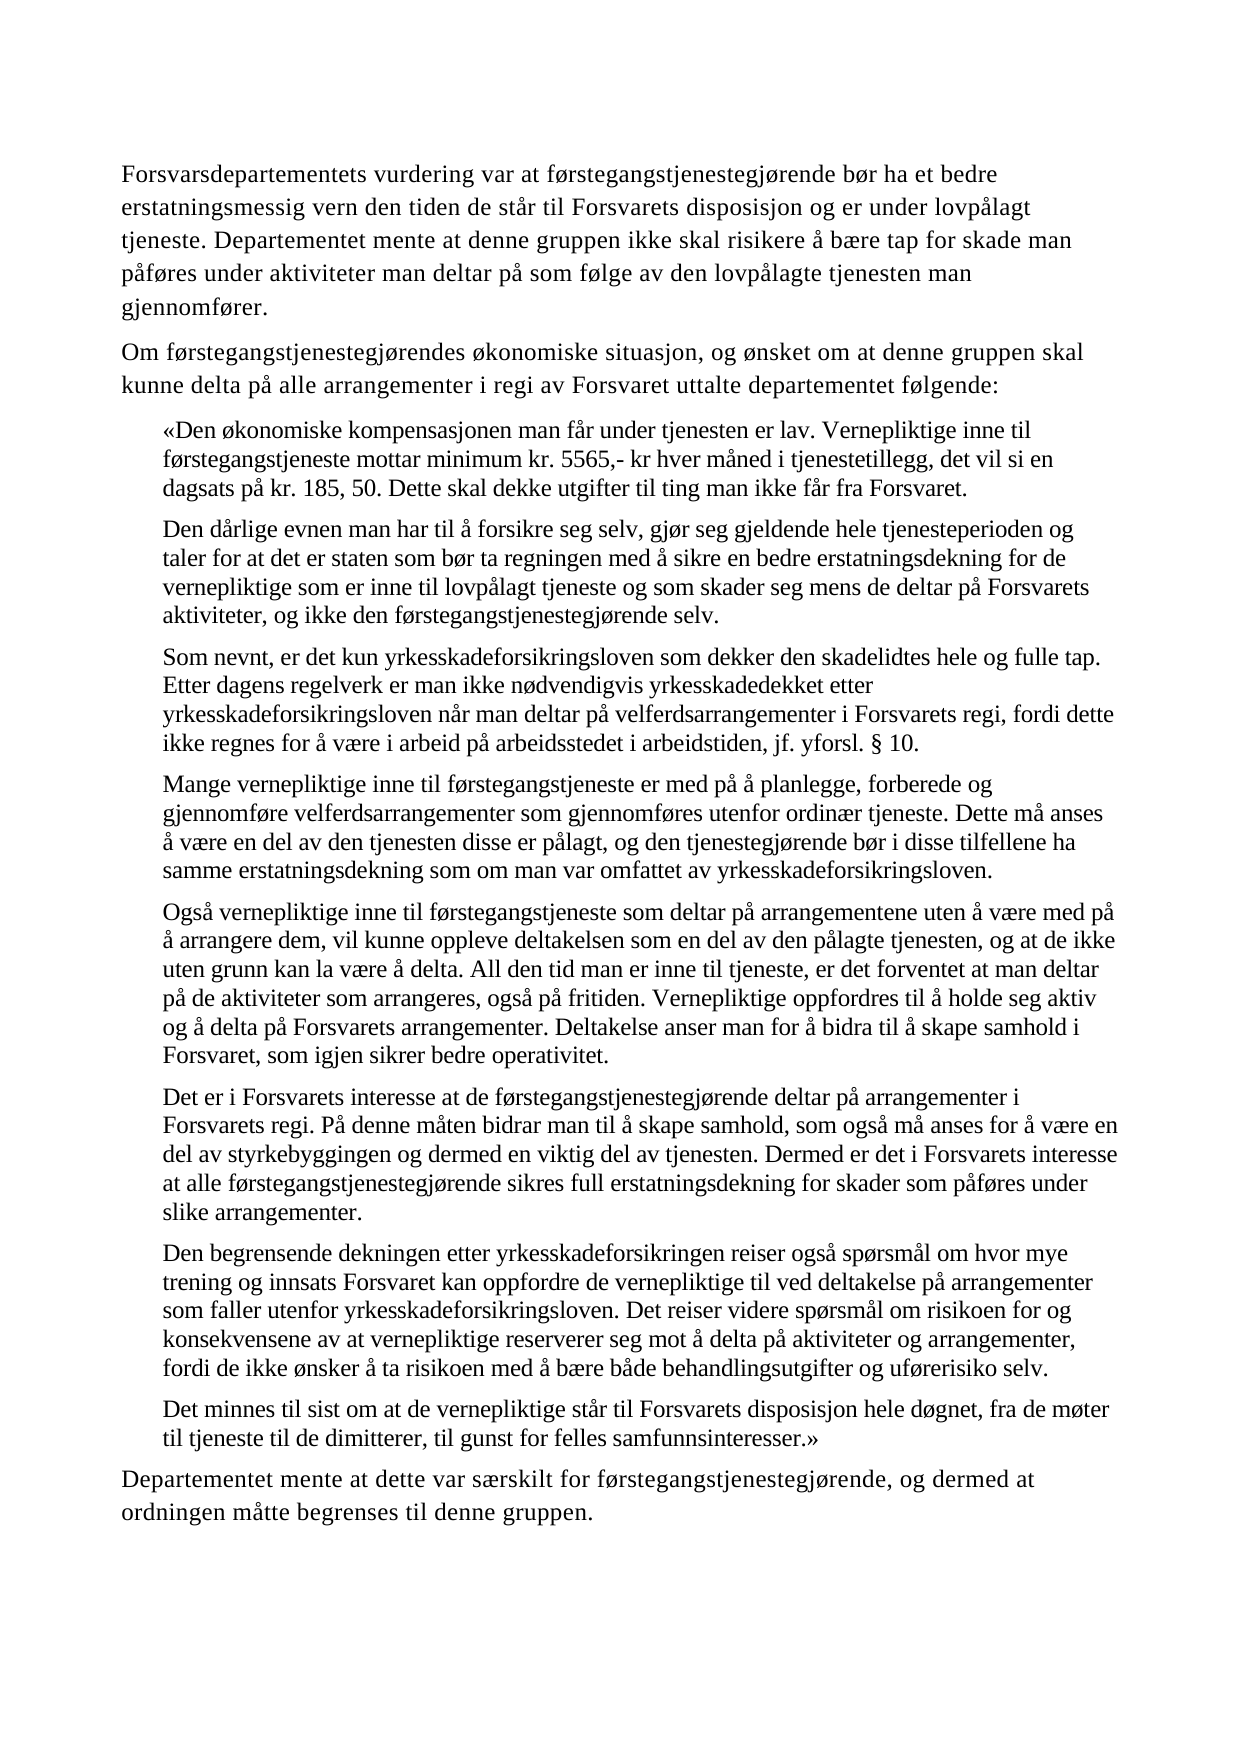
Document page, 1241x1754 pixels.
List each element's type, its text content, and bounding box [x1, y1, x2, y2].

text «Den økonomiske kompensasjonen man får under tjenesten er lav. Vernepliktige inne til førstegangstjeneste mottar minimum kr. 5565,- kr hver måned i tjenestetillegg, det vil si en dagsats på kr. 185, 50. Dette skal dekke utgifter til ting man ikke får fra Forsvaret. [162, 416, 1119, 502]
text Som nevnt, er det kun yrkesskadeforsikringsloven som dekker den skadelidtes hele og fulle tap. Etter dagens regelverk er man ikke nødvendigvis yrkesskadedekket etter yrkesskadeforsikringsloven når man deltar på velferdsarrangementer i Forsvarets regi, fordi dette ikke regnes for å være i arbeid på arbeidsstedet i arbeidstiden, jf. yforsl. § 10. [162, 642, 1119, 757]
text Den dårlige evnen man har til å forsikre seg selv, gjør seg gjeldende hele tjenesteperioden og taler for at det er staten som bør ta regningen med å sikre en bedre erstatningsdekning for de vernepliktige som er inne til lovpålagt tjeneste og som skader seg mens de deltar på Forsvarets aktiviteter, og ikke den førstegangstjenestegjørende selv. [162, 514, 1119, 629]
text Mange vernepliktige inne til førstegangstjeneste er med på å planlegge, forberede og gjennomføre velferdsarrangementer som gjennomføres utenfor ordinær tjeneste. Dette må anses å være en del av den tjenesten disse er pålagt, og den tjenestegjørende bør i disse tilfellene ha samme erstatningsdekning som om man var omfattet av yrkesskadeforsikringsloven. [162, 769, 1119, 884]
text Den begrensende dekningen etter yrkesskadeforsikringen reiser også spørsmål om hvor mye trening og innsats Forsvaret kan oppfordre de vernepliktige til ved deltakelse på arrangementer som faller utenfor yrkesskadeforsikringsloven. Det reiser videre spørsmål om risikoen for og konsekvensene av at vernepliktige reserverer seg mot å delta på aktiviteter og arrangementer, fordi de ikke ønsker å ta risikoen med å bære både behandlingsutgifter og uførerisiko selv. [162, 1238, 1119, 1382]
text Departementet mente at dette var særskilt for førstegangstjenestegjørende, og dermed at ordningen måtte begrenses til denne gruppen. [121, 1464, 1119, 1526]
text Det er i Forsvarets interesse at de førstegangstjenestegjørende deltar på arrangementer i Forsvarets regi. På denne måten bidrar man til å skape samhold, som også må anses for å være en del av styrkebyggingen og dermed en viktig del av tjenesten. Dermed er det i Forsvarets interesse at alle førstegangstjenestegjørende sikres full erstatningsdekning for skader som påføres under slike arrangementer. [162, 1082, 1119, 1226]
text Det minnes til sist om at de vernepliktige står til Forsvarets disposisjon hele døgnet, fra de møter til tjeneste til de dimitterer, til gunst for felles samfunnsinteresser.» [162, 1394, 1119, 1452]
text Også vernepliktige inne til førstegangstjeneste som deltar på arrangementene uten å være med på å arrangere dem, vil kunne oppleve deltakelsen som en del av den pålagte tjenesten, og at de ikke uten grunn kan la være å delta. All den tid man er inne til tjeneste, er det forventet at man deltar på de aktiviteter som arrangeres, også på fritiden. Vernepliktige oppfordres til å holde seg aktiv og å delta på Forsvarets arrangementer. Deltakelse anser man for å bidra til å skape samhold i Forsvaret, som igjen sikrer bedre operativitet. [162, 897, 1119, 1069]
text Forsvarsdepartementets vurdering var at førstegangstjenestegjørende bør ha et bedre erstatningsmessig vern den tiden de står til Forsvarets disposisjon og er under lovpålagt tjeneste. Departementet mente at denne gruppen ikke skal risikere å bære tap for skade man påføres under aktiviteter man deltar på som følge av den lovpålagte tjenesten man gjennomfører. [121, 159, 1119, 320]
text Om førstegangstjenestegjørendes økonomiske situasjon, og ønsket om at denne gruppen skal kunne delta på alle arrangementer i regi av Forsvaret uttalte departementet følgende: [121, 337, 1119, 399]
